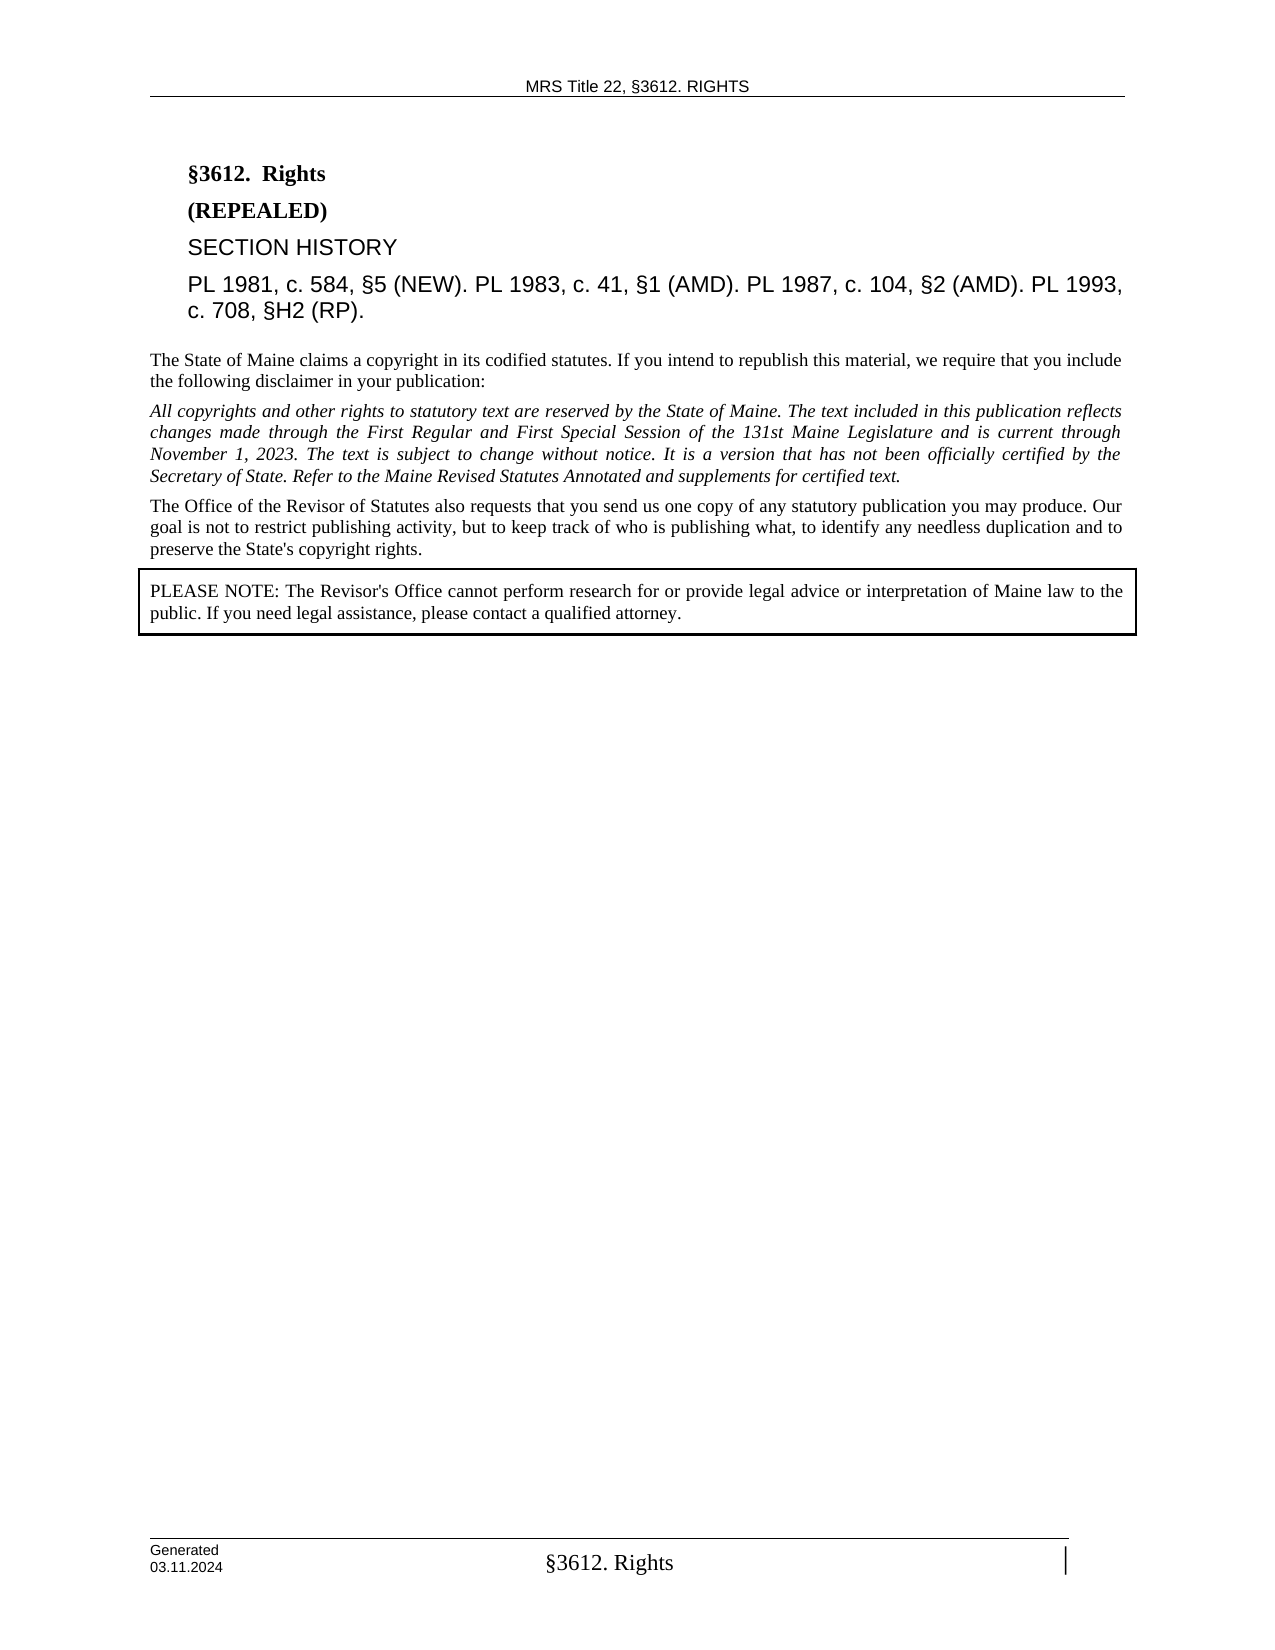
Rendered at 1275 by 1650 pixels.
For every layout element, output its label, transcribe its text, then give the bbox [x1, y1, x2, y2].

text §3612. Rights [187, 160, 1125, 187]
text The Office of the Revisor of Statutes also requests that you send us one copy of any statutory publication you may produce. Our goal is not to restrict publishing activity, but to keep track of who is publishing what, to identify any needless duplication and to preserve the State's copyright rights. [150, 494, 1125, 559]
text The State of Maine claims a copyright in its codified statutes. If you intend to republish this material, we require that you include the following disclaimer in your publication: [150, 348, 1125, 392]
text All copyrights and other rights to statutory text are reserved by the State of Maine. The text included in this publication reflects changes made through the First Regular and First Special Session of the 131st Maine Legislature and is current through November 1, 2023 . The text is subject to change without notice. It is a version that has not been officially certified by the Secretary of State. Refer to the Maine Revised Statutes Annotated and supplements for certified text. [150, 400, 1125, 486]
text SECTION HISTORY [187, 234, 1125, 260]
text PLEASE NOTE: The Revisor's Office cannot perform research for or provide legal advice or interpretation of Maine law to the public. If you need legal assistance, please contact a qualified attorney. [140, 570, 1135, 633]
text PL 1981, c. 584, §5 (NEW). PL 1983, c. 41, §1 (AMD). PL 1987, c. 104, §2 (AMD). PL 1993, c. 708, §H2 (RP). [187, 271, 1125, 323]
text (REPEALED) [187, 197, 1125, 223]
